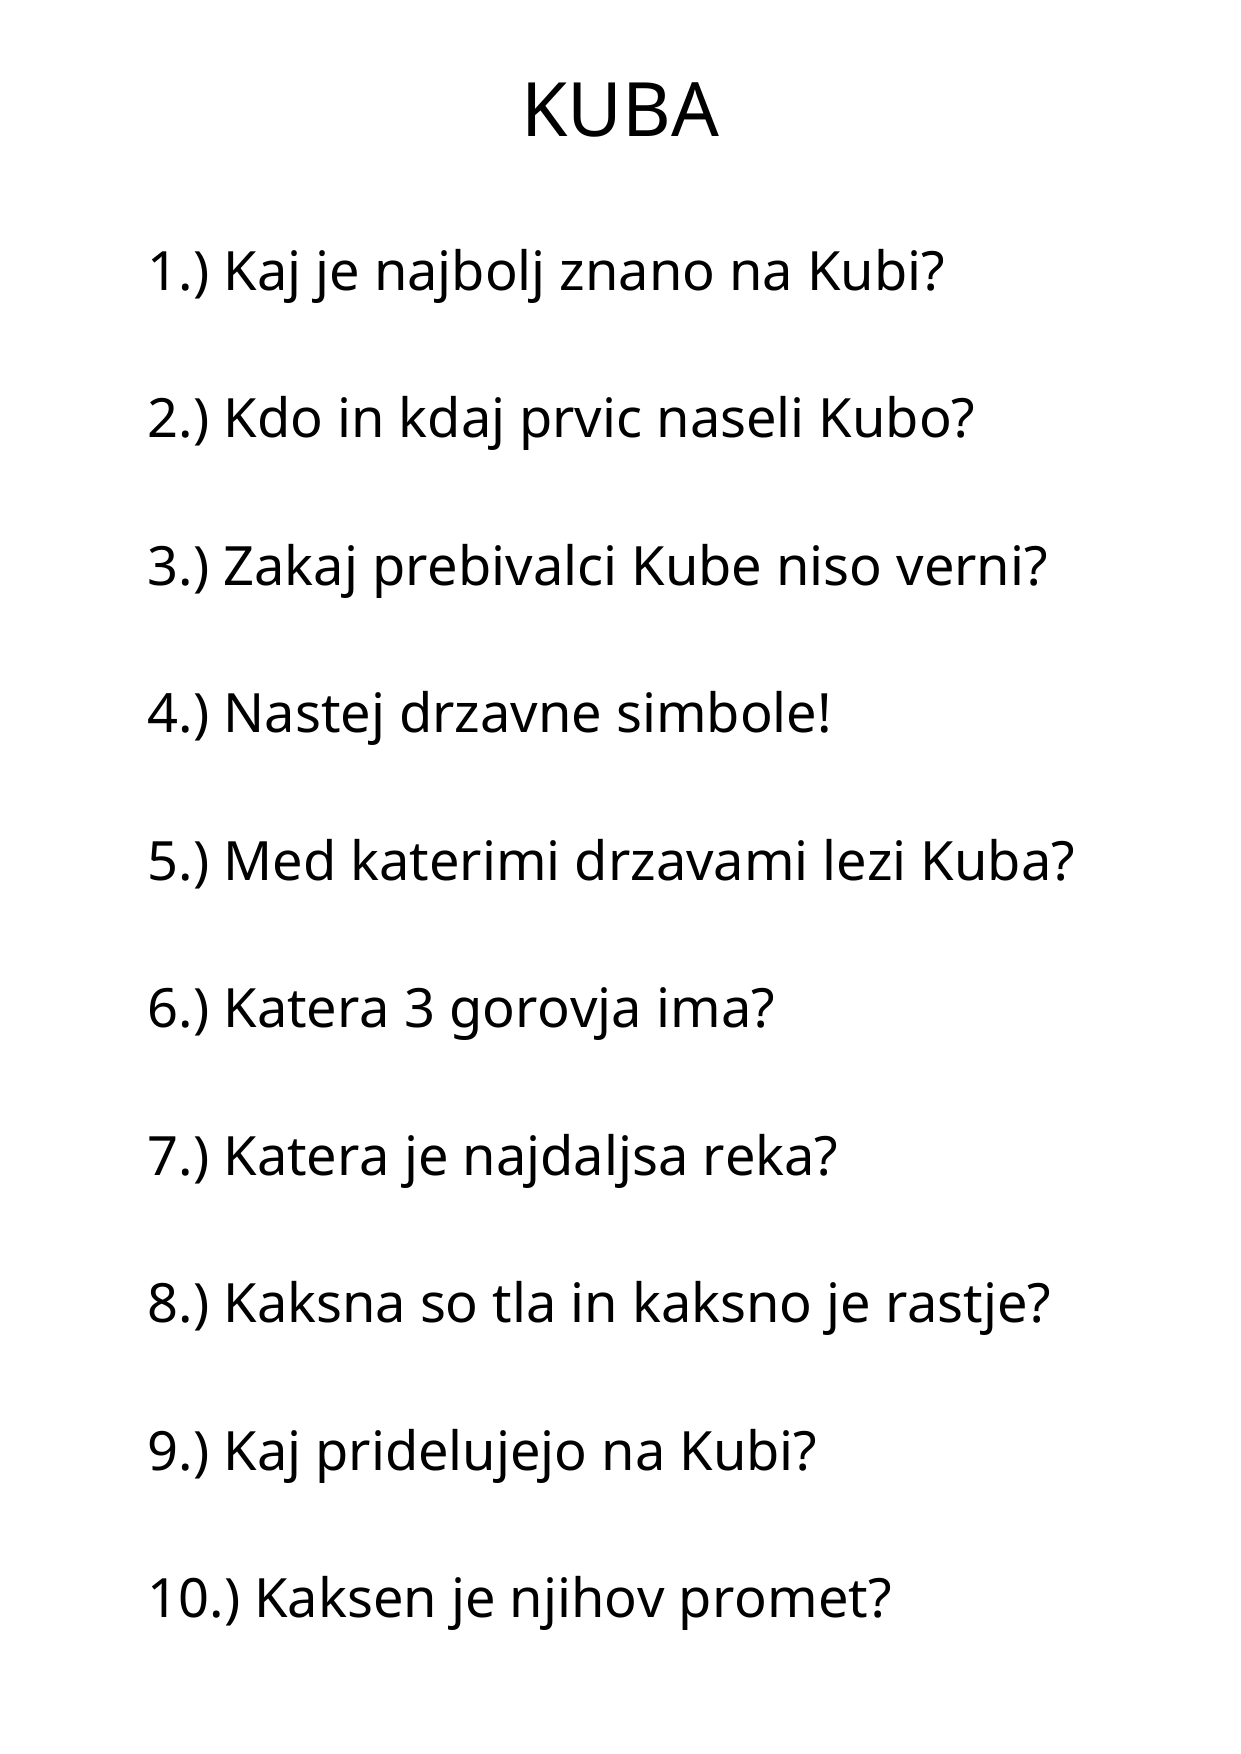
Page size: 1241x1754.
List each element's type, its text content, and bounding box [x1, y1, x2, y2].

text 7.) Katera je najdaljsa reka? [148, 1117, 1093, 1191]
text 6.) Katera 3 gorovja ima? [148, 970, 1093, 1043]
text 3.) Zakaj prebivalci Kube niso verni? [148, 527, 1093, 601]
text 2.) Kdo in kdaj prvic naseli Kubo? [148, 380, 1093, 453]
text 1.) Kaj je najbolj znano na Kubi? [148, 232, 1093, 306]
text 5.) Med katerimi drzavami lezi Kuba? [148, 822, 1093, 896]
text 9.) Kaj pridelujejo na Kubi? [148, 1412, 1093, 1486]
text KUBA [148, 56, 1093, 158]
text 10.) Kaksen je njihov promet? [148, 1560, 1093, 1633]
text 8.) Kaksna so tla in kaksno je rastje? [148, 1265, 1093, 1338]
text 4.) Nastej drzavne simbole! [148, 675, 1093, 748]
